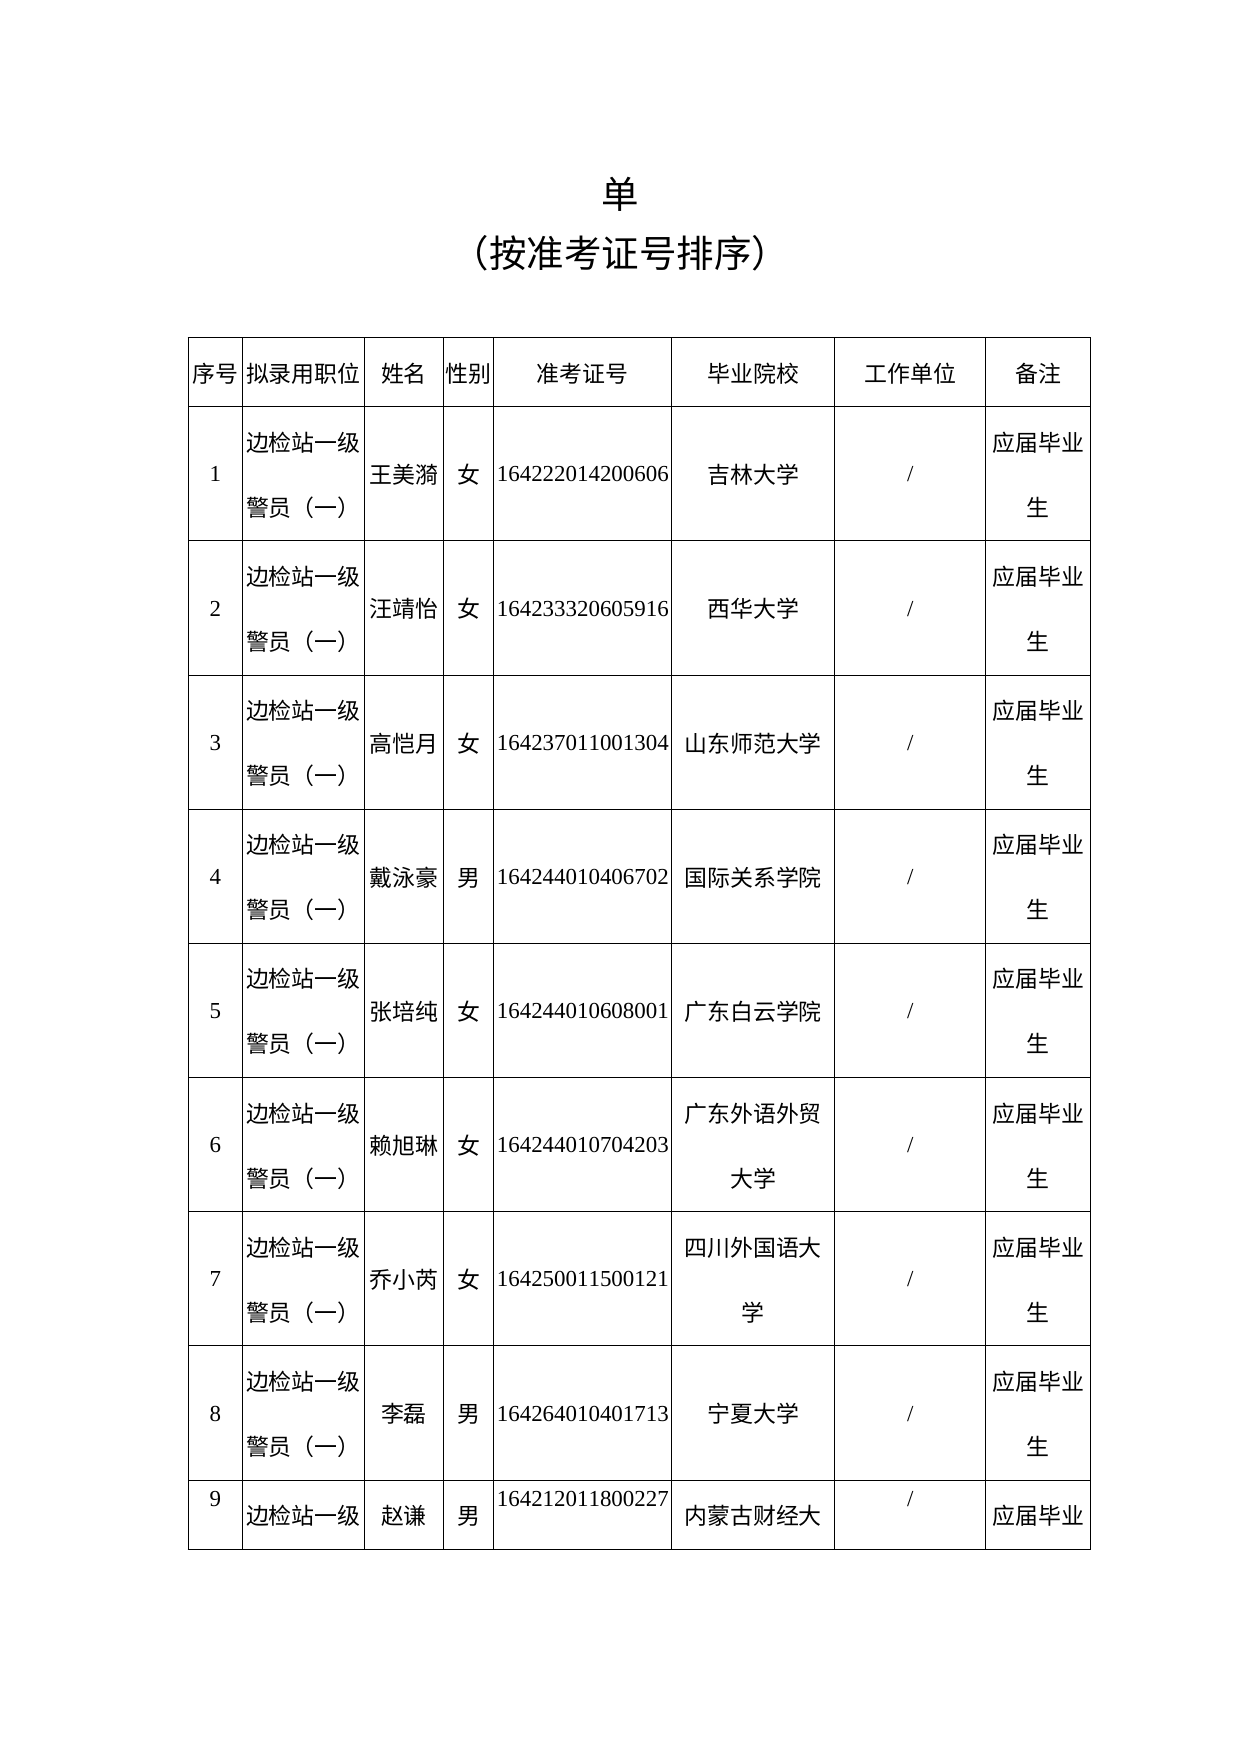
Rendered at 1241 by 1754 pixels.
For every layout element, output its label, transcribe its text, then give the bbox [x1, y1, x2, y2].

table_cell 女 [444, 541, 493, 674]
table_cell 西华大学 [672, 541, 834, 674]
table_cell 女 [444, 1212, 493, 1345]
table_cell 女 [444, 407, 493, 540]
table_cell 戴泳豪 [365, 810, 443, 943]
text （按准考证号排序） [187, 220, 1053, 279]
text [187, 162, 1053, 220]
table_cell 宁夏大学 [672, 1346, 834, 1479]
table_cell / [835, 541, 985, 674]
table_cell 应届毕业生 [986, 1481, 1090, 1549]
table_cell / [835, 1481, 985, 1549]
table_cell 应届毕业生 [986, 1078, 1090, 1211]
table_cell 国际关系学院 [672, 810, 834, 943]
table_cell 边检站一级警员（一） [243, 810, 364, 943]
table_cell 8 [189, 1346, 242, 1479]
table_header 毕业院校 [672, 338, 834, 406]
table_cell 赖旭琳 [365, 1078, 443, 1211]
table_cell 女 [444, 676, 493, 809]
table_cell 5 [189, 944, 242, 1077]
table_cell 边检站一级警员（二） [243, 1481, 364, 1549]
table_cell 应届毕业生 [986, 944, 1090, 1077]
table_cell / [835, 676, 985, 809]
table_cell / [835, 1346, 985, 1479]
table_cell 四川外国语大学 [672, 1212, 834, 1345]
table_cell 王美漪 [365, 407, 443, 540]
table_cell 9 [189, 1481, 242, 1549]
table_cell 边检站一级警员（一） [243, 1346, 364, 1479]
table_cell 6 [189, 1078, 242, 1211]
table_cell 男 [444, 1481, 493, 1549]
table_cell 内蒙古财经大学 [672, 1481, 834, 1549]
table_cell 汪靖怡 [365, 541, 443, 674]
table_cell 2 [189, 541, 242, 674]
table_cell 164250011500121 [494, 1212, 671, 1345]
table_cell 164233320605916 [494, 541, 671, 674]
table_cell 张培纯 [365, 944, 443, 1077]
table_header 拟录用职位 [243, 338, 364, 406]
table_cell 女 [444, 1078, 493, 1211]
table_header 备注 [986, 338, 1090, 406]
table_header 序号 [189, 338, 242, 406]
table_cell / [835, 1078, 985, 1211]
table_cell 边检站一级警员（一） [243, 676, 364, 809]
table_cell 男 [444, 810, 493, 943]
table_cell 应届毕业生 [986, 541, 1090, 674]
table_header 性别 [444, 338, 493, 406]
table_cell 边检站一级警员（一） [243, 541, 364, 674]
table_cell 边检站一级警员（一） [243, 407, 364, 540]
table_cell 广东白云学院 [672, 944, 834, 1077]
table_cell 7 [189, 1212, 242, 1345]
table_cell 应届毕业生 [986, 1346, 1090, 1479]
table_cell 164244010608001 [494, 944, 671, 1077]
table_cell 赵谦 [365, 1481, 443, 1549]
table_cell 女 [444, 944, 493, 1077]
table_cell 吉林大学 [672, 407, 834, 540]
table_cell 164244010406702 [494, 810, 671, 943]
table_cell 山东师范大学 [672, 676, 834, 809]
table_cell 边检站一级警员（一） [243, 944, 364, 1077]
table_cell 应届毕业生 [986, 810, 1090, 943]
table_header 工作单位 [835, 338, 985, 406]
table_cell 高恺月 [365, 676, 443, 809]
table_cell 边检站一级警员（一） [243, 1078, 364, 1211]
table_cell 乔小芮 [365, 1212, 443, 1345]
table_header 姓名 [365, 338, 443, 406]
table_cell 164264010401713 [494, 1346, 671, 1479]
table_cell 164244010704203 [494, 1078, 671, 1211]
table_cell 164237011001304 [494, 676, 671, 809]
table_cell 1 [189, 407, 242, 540]
table_cell 应届毕业生 [986, 676, 1090, 809]
table_cell 广东外语外贸大学 [672, 1078, 834, 1211]
table_cell 边检站一级警员（一） [243, 1212, 364, 1345]
table_cell / [835, 407, 985, 540]
table_cell / [835, 1212, 985, 1345]
table_cell 应届毕业生 [986, 407, 1090, 540]
table_cell 李磊 [365, 1346, 443, 1479]
table_cell 4 [189, 810, 242, 943]
table_cell / [835, 810, 985, 943]
table_cell 164222014200606 [494, 407, 671, 540]
table_cell 应届毕业生 [986, 1212, 1090, 1345]
table_cell 164212011800227 [494, 1481, 671, 1549]
table_cell 3 [189, 676, 242, 809]
table_header 准考证号 [494, 338, 671, 406]
table_cell 男 [444, 1346, 493, 1479]
table_cell / [835, 944, 985, 1077]
